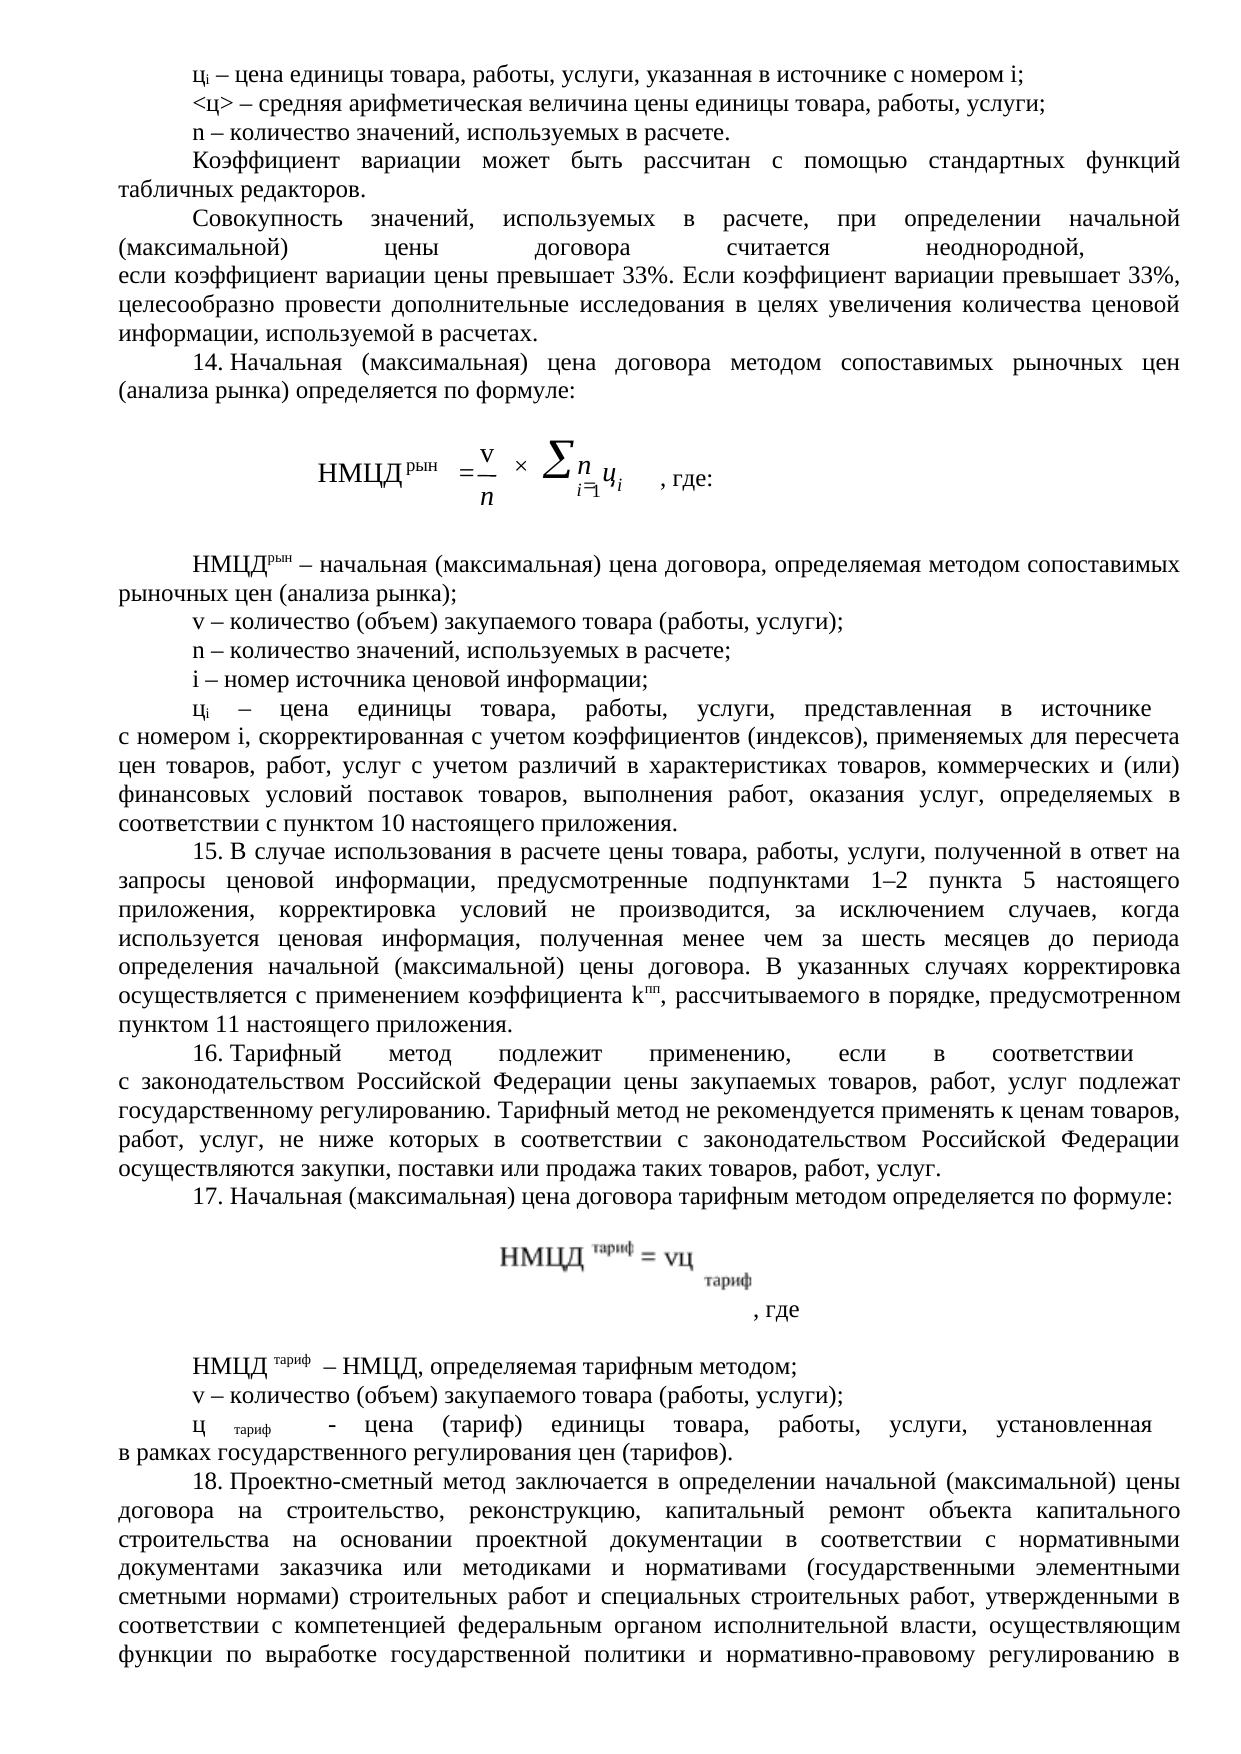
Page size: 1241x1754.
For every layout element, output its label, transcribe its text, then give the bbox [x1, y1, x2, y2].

picture [499, 1238, 753, 1317]
text Коэффициент вариации может быть рассчитан с помощью стандартных функций табличных редакторов. [118, 145, 1181, 203]
text i – номер источника ценовой информации; [118, 664, 1181, 693]
text v – количество (объем) закупаемого товара (работы, услуги); [118, 1380, 1181, 1409]
text НМЦД тариф – НМЦД, определяемая тарифным методом; [118, 1351, 1181, 1380]
text НМЦДрын – начальная (максимальная) цена договора, определяемая методом сопоставимых рыночных цен (анализа рынка); [118, 549, 1181, 606]
text <ц> – средняя арифметическая величина цены единицы товара, работы, услуги; [118, 88, 1181, 117]
text 16. Тарифный метод подлежит применению, если в соответствии с законодательством Российской Федерации цены закупаемых товаров, работ, услуг подлежат государственному регулированию. Тарифный метод не рекомендуется применять к ценам товаров, работ, услуг, не ниже которых в соответствии с законодательством Российской Федерации осуществляются закупки, поставки или продажа таких товаров, работ, услуг. [118, 1038, 1181, 1181]
text 17. Начальная (максимальная) цена договора тарифным методом определяется по формуле: [118, 1181, 1181, 1210]
text , где [118, 1239, 1181, 1322]
text Совокупность значений, используемых в расчете, при определении начальной (максимальной) цены договора считается неоднородной, если коэффициент вариации цены превышает 33%. Если коэффициент вариации превышает 33%, целесообразно провести дополнительные исследования в целях увеличения количества ценовой информации, используемой в расчетах. [118, 203, 1181, 347]
text цi – цена единицы товара, работы, услуги, представленная в источнике с номером i, скорректированная с учетом коэффициентов (индексов), применяемых для пересчета цен товаров, работ, услуг с учетом различий в характеристиках товаров, коммерческих и (или) финансовых условий поставок товаров, выполнения работ, оказания услуг, определяемых в соответствии с пунктом 10 настоящего приложения. [118, 693, 1181, 836]
text n – количество значений, используемых в расчете; [118, 635, 1181, 664]
text 14. Начальная (максимальная) цена договора методом сопоставимых рыночных цен (анализа рынка) определяется по формуле: [118, 347, 1181, 404]
text цi – цена единицы товара, работы, услуги, указанная в источнике с номером i; [118, 59, 1181, 88]
text v – количество (объем) закупаемого товара (работы, услуги); [118, 606, 1181, 635]
text , где: [118, 463, 1181, 491]
text n – количество значений, используемых в расчете. [118, 117, 1181, 145]
text 15. В случае использования в расчете цены товара, работы, услуги, полученной в ответ на запросы ценовой информации, предусмотренные подпунктами 1–2 пункта 5 настоящего приложения, корректировка условий не производится, за исключением случаев, когда используется ценовая информация, полученная менее чем за шесть месяцев до периода определения начальной (максимальной) цены договора. В указанных случаях корректировка осуществляется с применением коэффициента kпп, рассчитываемого в порядке, предусмотренном пунктом 11 настоящего приложения. [118, 836, 1181, 1038]
text ц тариф - цена (тариф) единицы товара, работы, услуги, установленная в рамках государственного регулирования цен (тарифов). [118, 1409, 1181, 1466]
